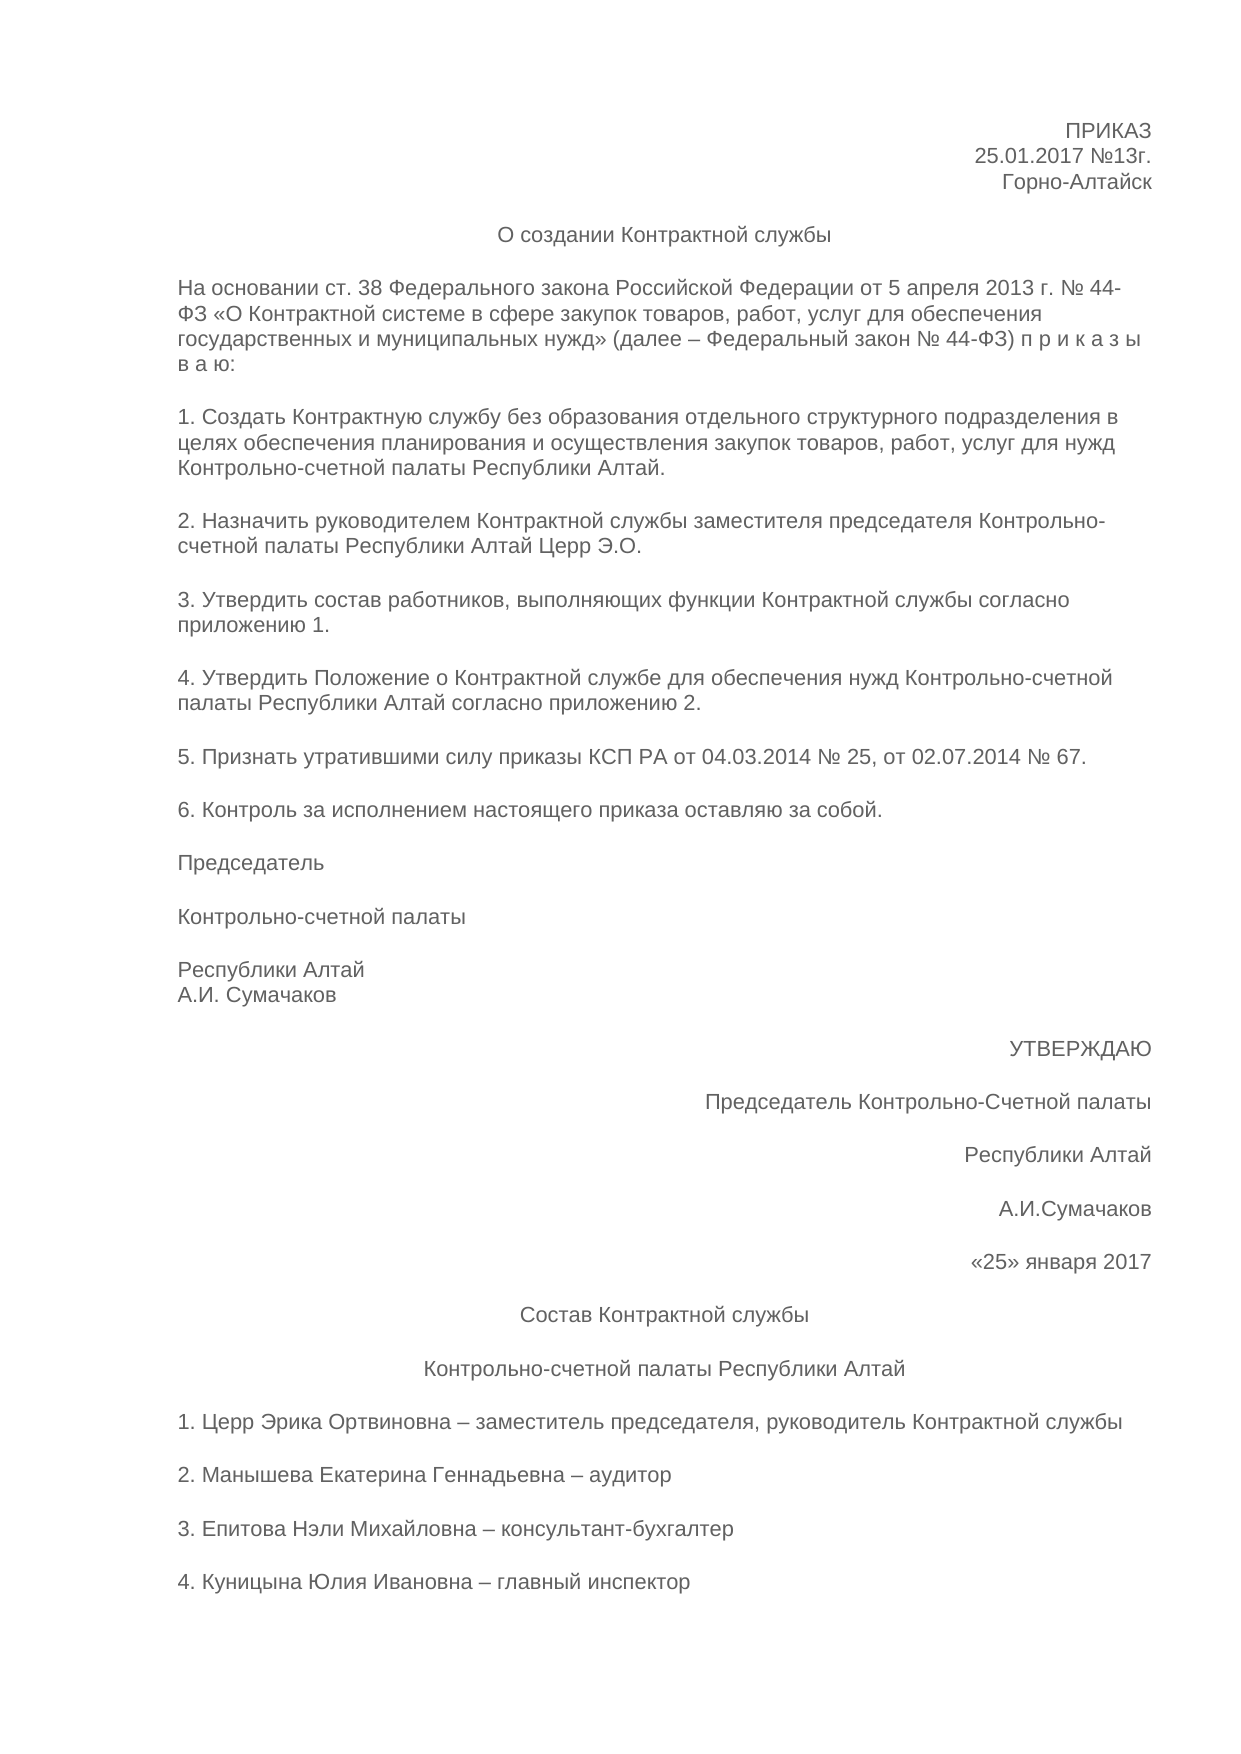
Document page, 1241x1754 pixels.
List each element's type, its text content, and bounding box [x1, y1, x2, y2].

text 3. Епитова Нэли Михайловна – консультант-бухгалтер [177, 1515, 1152, 1541]
text 4. Утвердить Положение о Контрактной службе для обеспечения нужд Контрольно-счетной палаты Республики Алтай согласно приложению 2. [177, 665, 1152, 715]
text 1. Создать Контрактную службу без образования отдельного структурного подразделения в целях обеспечения планирования и осуществления закупок товаров, работ, услуг для нужд Контрольно-счетной палаты Республики Алтай. [177, 404, 1152, 480]
text О создании Контрактной службы [177, 222, 1152, 247]
text 6. Контроль за исполнением настоящего приказа оставляю за собой. [177, 797, 1152, 822]
text Председатель Контрольно-Счетной палаты [177, 1089, 1152, 1114]
text На основании ст. 38 Федерального закона Российской Федерации от 5 апреля 2013 г. № 44-ФЗ «О Контрактной системе в сфере закупок товаров, работ, услуг для обеспечения государственных и муниципальных нужд» (далее – Федеральный закон № 44-ФЗ) п р и к а з ы в а ю: [177, 275, 1152, 376]
text Контрольно-счетной палаты Республики Алтай [177, 1355, 1152, 1381]
text УТВЕРЖДАЮ [177, 1035, 1152, 1061]
text Состав Контрактной службы [177, 1302, 1152, 1327]
text ПРИКАЗ 25.01.2017 №13г. Горно-Алтайск [177, 118, 1152, 194]
text 2. Манышева Екатерина Геннадьевна – аудитор [177, 1462, 1152, 1487]
text Республики Алтай А.И. Сумачаков [177, 957, 1152, 1007]
text Контрольно-счетной палаты [177, 903, 1152, 929]
text Республики Алтай [177, 1142, 1152, 1167]
text 3. Утвердить состав работников, выполняющих функции Контрактной службы согласно приложению 1. [177, 586, 1152, 637]
text «25» января 2017 [177, 1249, 1152, 1274]
text 5. Признать утратившими силу приказы КСП РА от 04.03.2014 № 25, от 02.07.2014 № 67. [177, 743, 1152, 769]
text Председатель [177, 850, 1152, 875]
text А.И.Сумачаков [177, 1195, 1152, 1221]
text 2. Назначить руководителем Контрактной службы заместителя председателя Контрольно-счетной палаты Республики Алтай Церр Э.О. [177, 508, 1152, 558]
text 1. Церр Эрика Ортвиновна – заместитель председателя, руководитель Контрактной службы [177, 1409, 1152, 1434]
text 4. Куницына Юлия Ивановна – главный инспектор [177, 1569, 1152, 1594]
